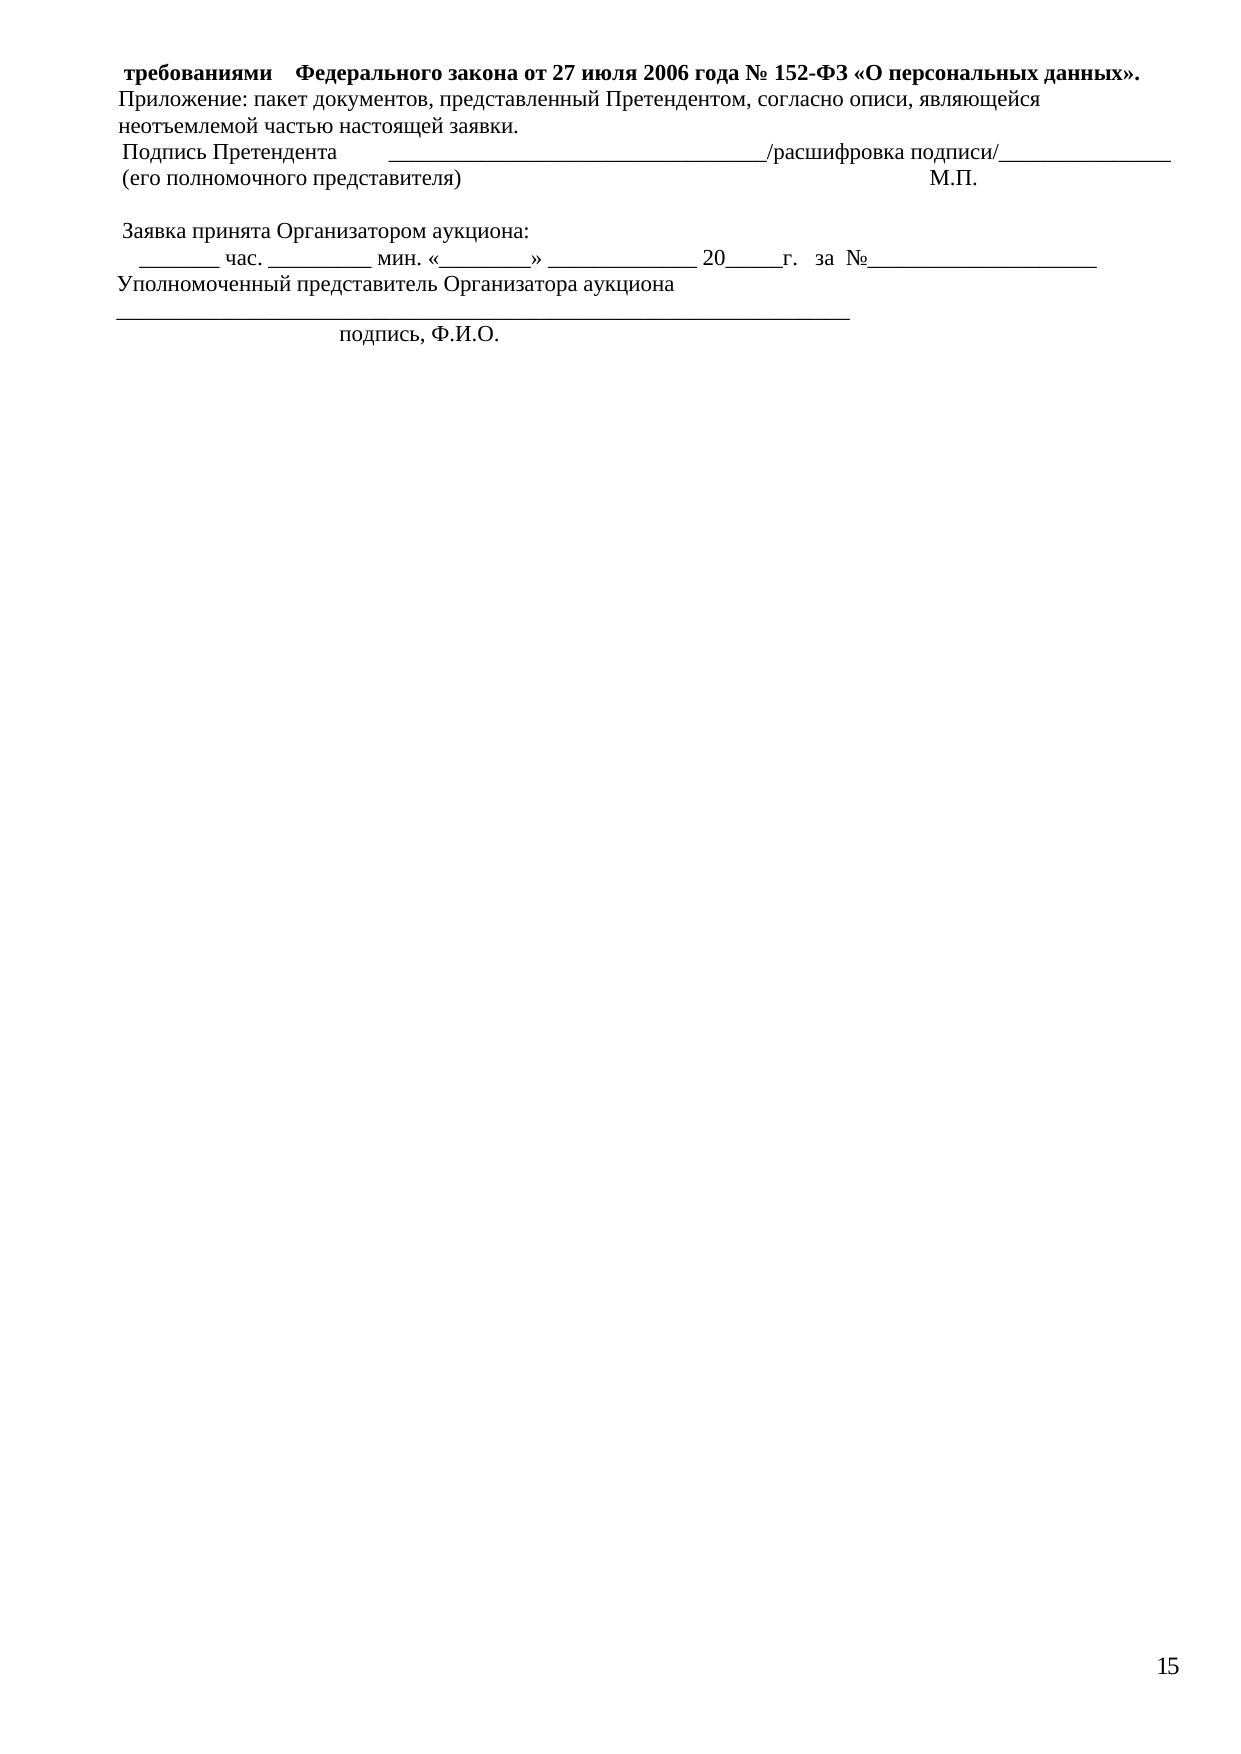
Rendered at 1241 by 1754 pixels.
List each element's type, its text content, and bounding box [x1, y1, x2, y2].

text _______ час. _________ мин. «________» _____________ 20_____г. за №____________________ [59, 243, 1211, 270]
text Уполномоченный представитель Организатора аукциона [59, 270, 1211, 296]
text ________________________________________________________________ [59, 296, 1211, 323]
text Подпись Претендента _________________________________/расшифровка подписи/_______________ [59, 138, 1211, 164]
text неотъемлемой частью настоящей заявки. [59, 112, 1211, 138]
text подпись, Ф.И.О. [59, 323, 1211, 347]
text Заявка принята Организатором аукциона: [59, 217, 1211, 243]
text Приложение: пакет документов, представленный Претендентом, согласно описи, являющейся [59, 85, 1211, 112]
text требованиями Федерального закона от 27 июля 2006 года № 152-ФЗ «О персональных данных». [59, 59, 1211, 85]
text (его полномочного представителя) М.П. [59, 164, 1211, 191]
